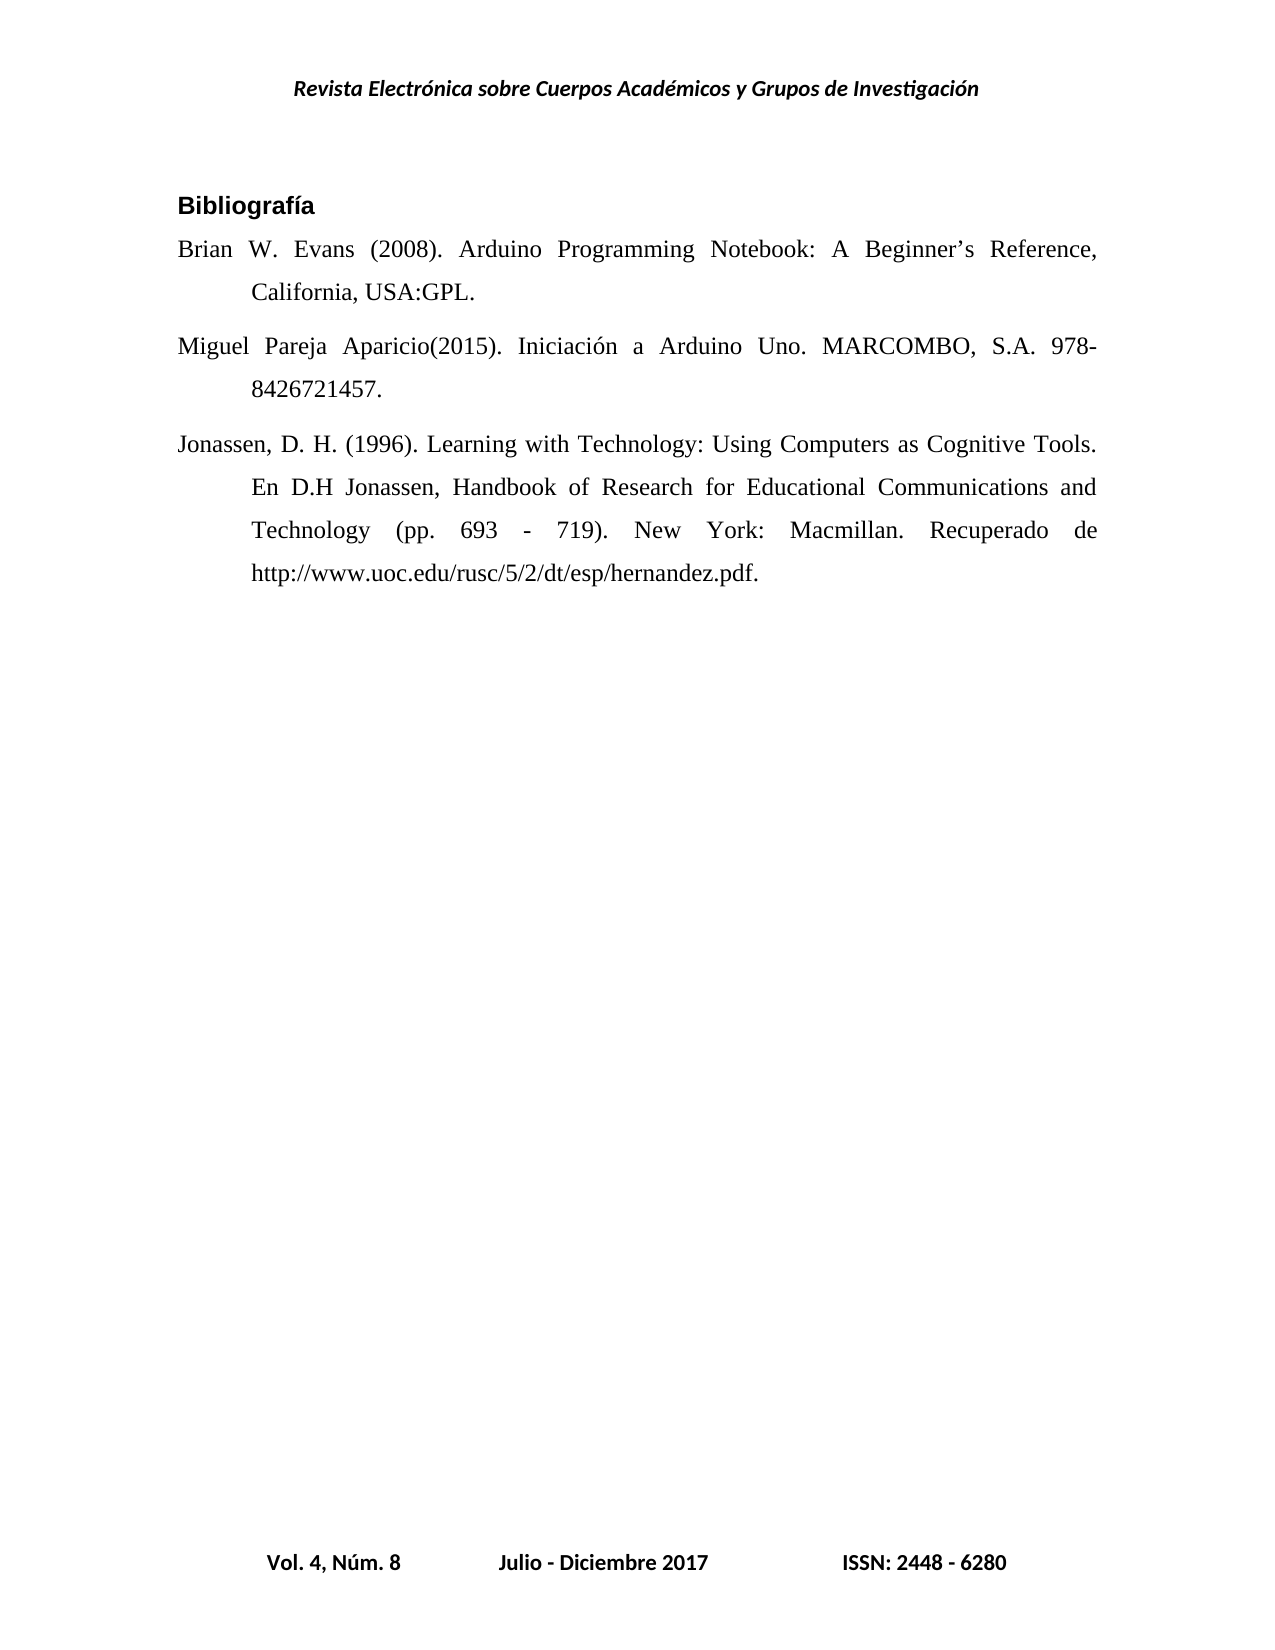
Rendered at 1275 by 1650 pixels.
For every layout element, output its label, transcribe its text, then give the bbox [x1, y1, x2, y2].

text Miguel Pareja Aparicio(2015). Iniciación a Arduino Uno. MARCOMBO, S.A. 978-8426721457. [177, 331, 1098, 403]
text Bibliografía [177, 191, 1098, 219]
text Jonassen, D. H. (1996). Learning with Technology: Using Computers as Cognitive Tools. En D.H Jonassen, Handbook of Research for Educational Communications and Technology (pp. 693 - 719). New York: Macmillan. Recuperado de http://www.uoc.edu/rusc/5/2/dt/esp/hernandez.pdf. [177, 429, 1098, 587]
text Brian W. Evans (2008). Arduino Programming Notebook: A Beginner’s Reference, California, USA:GPL. [177, 234, 1098, 306]
